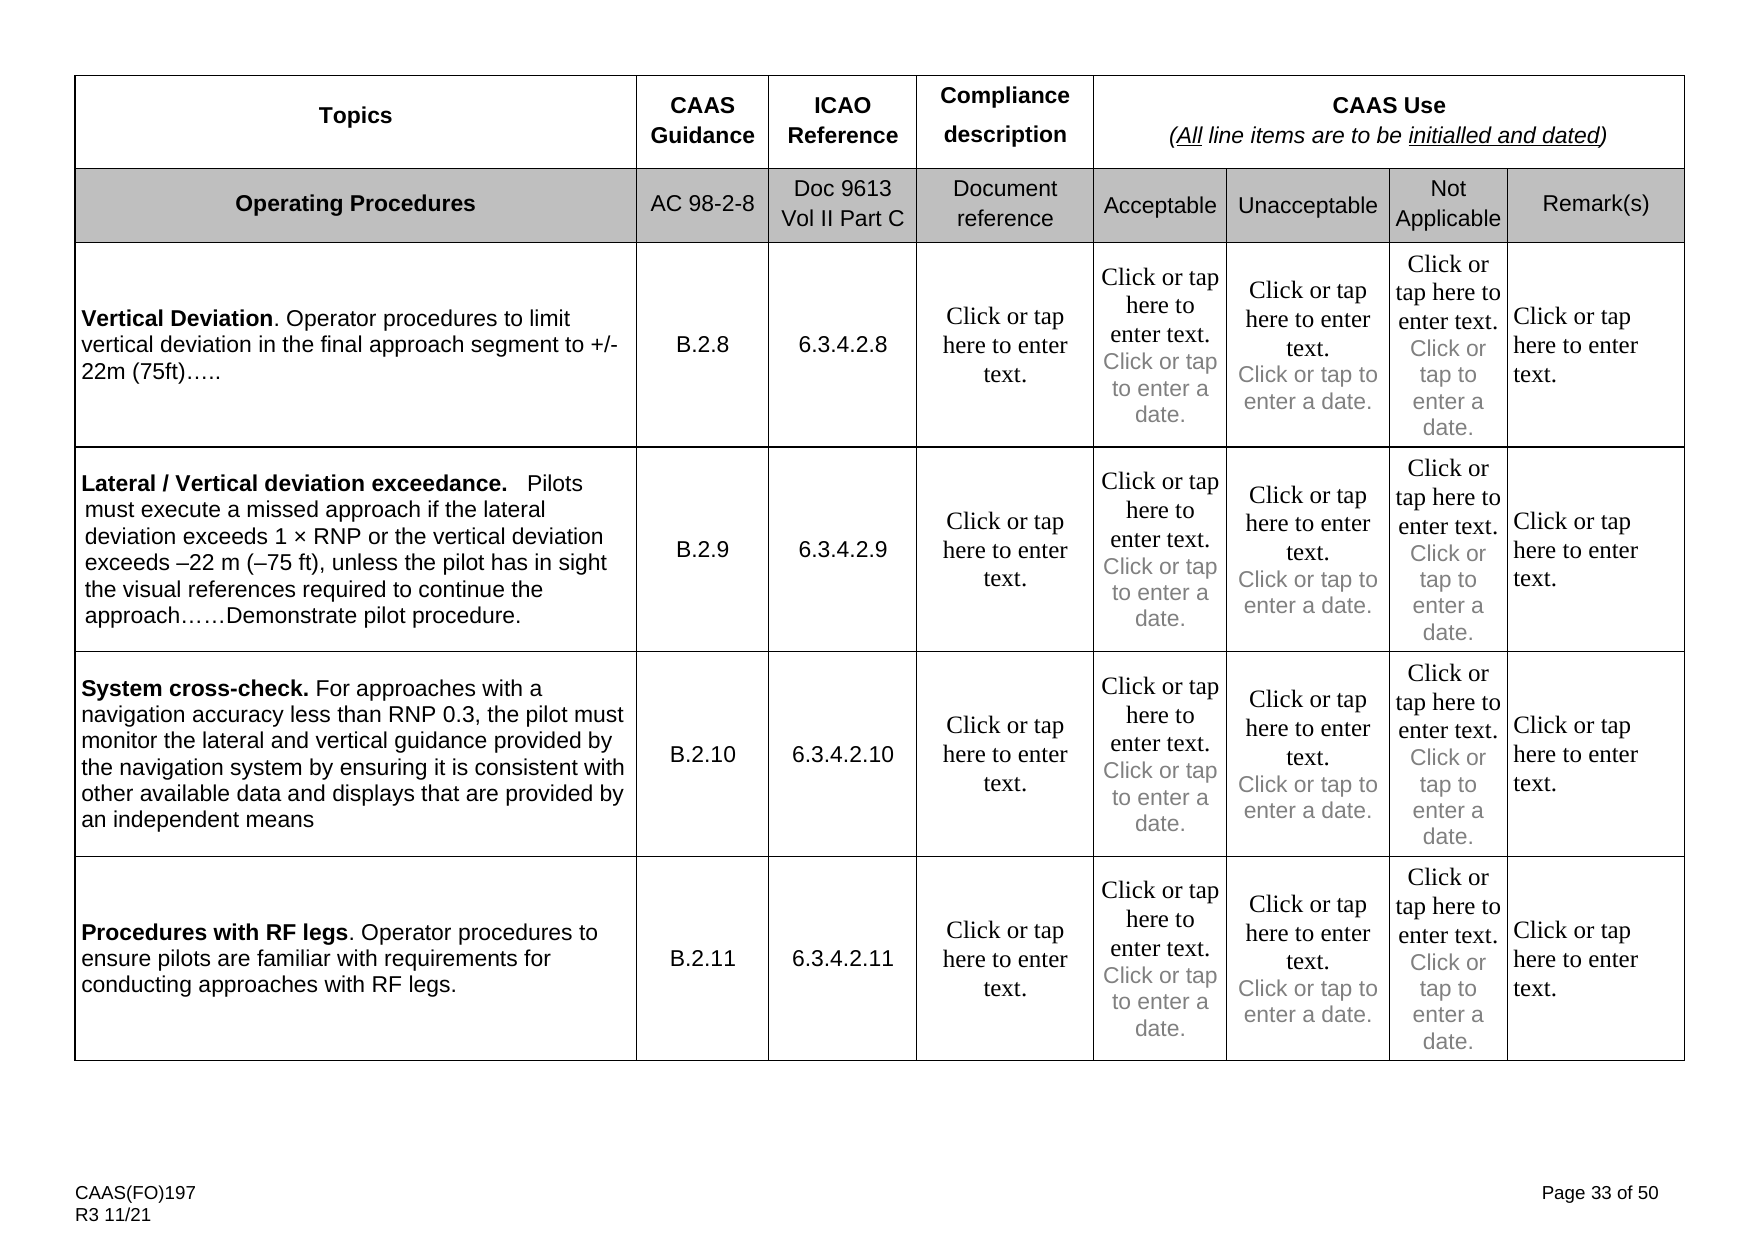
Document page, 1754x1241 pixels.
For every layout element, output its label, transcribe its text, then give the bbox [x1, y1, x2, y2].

table_cell System cross-check. For approaches with a navigation accuracy less than RNP 0.3, the pilot must monitor the lateral and vertical guidance provided by the navigation system by ensuring it is consistent with other available data and displays that are provided by an independent means [76, 652, 636, 856]
table_cell Acceptable [1094, 169, 1226, 242]
table_cell 6.3.4.2.10 [769, 652, 916, 856]
table_cell Document reference [917, 169, 1093, 242]
table_header ICAO Reference [769, 76, 916, 168]
table_cell 6.3.4.2.11 [769, 857, 916, 1060]
table_cell [1390, 857, 1507, 1060]
table_cell Doc 9613 Vol II Part C [769, 169, 916, 242]
table_cell Not Applicable [1390, 169, 1507, 242]
table_cell B.2.10 [637, 652, 768, 856]
table_cell [1227, 857, 1389, 1060]
table_cell [1094, 448, 1226, 651]
table_cell [1227, 243, 1389, 446]
table_cell 6.3.4.2.8 [769, 243, 916, 446]
table_cell Procedures with RF legs. Operator procedures to ensure pilots are familiar with requirements for conducting approaches with RF legs. [76, 857, 636, 1060]
table_header Compliance description [917, 76, 1093, 168]
table_header Topics [76, 76, 636, 168]
table_header CAAS Use (All line items are to be initialled and dated) [1094, 76, 1684, 168]
table_cell [1094, 243, 1226, 446]
table_header CAAS Guidance [637, 76, 768, 168]
table_cell Lateral / Vertical deviation exceedance. Pilots must execute a missed approach if the lateral deviation exceeds 1 × RNP or the vertical deviation exceeds –22 m (–75 ft), unless the pilot has in sight the visual references required to continue the approach……Demonstrate pilot procedure. [76, 448, 636, 651]
table_cell B.2.9 [637, 448, 768, 651]
table_cell [1390, 243, 1507, 446]
table_cell [1094, 652, 1226, 856]
table_cell [1390, 448, 1507, 651]
table_cell Unacceptable [1227, 169, 1389, 242]
table_cell B.2.11 [637, 857, 768, 1060]
table_cell [1094, 857, 1226, 1060]
table_cell Remark(s) [1508, 169, 1684, 242]
table_cell [1227, 652, 1389, 856]
table_cell Operating Procedures [76, 169, 636, 242]
table_cell Vertical Deviation. Operator procedures to limit vertical deviation in the final approach segment to +/- 22m (75ft)….. [76, 243, 636, 446]
table_cell 6.3.4.2.9 [769, 448, 916, 651]
table_cell B.2.8 [637, 243, 768, 446]
table_cell [1390, 652, 1507, 856]
table_cell AC 98-2-8 [637, 169, 768, 242]
table_cell [1227, 448, 1389, 651]
